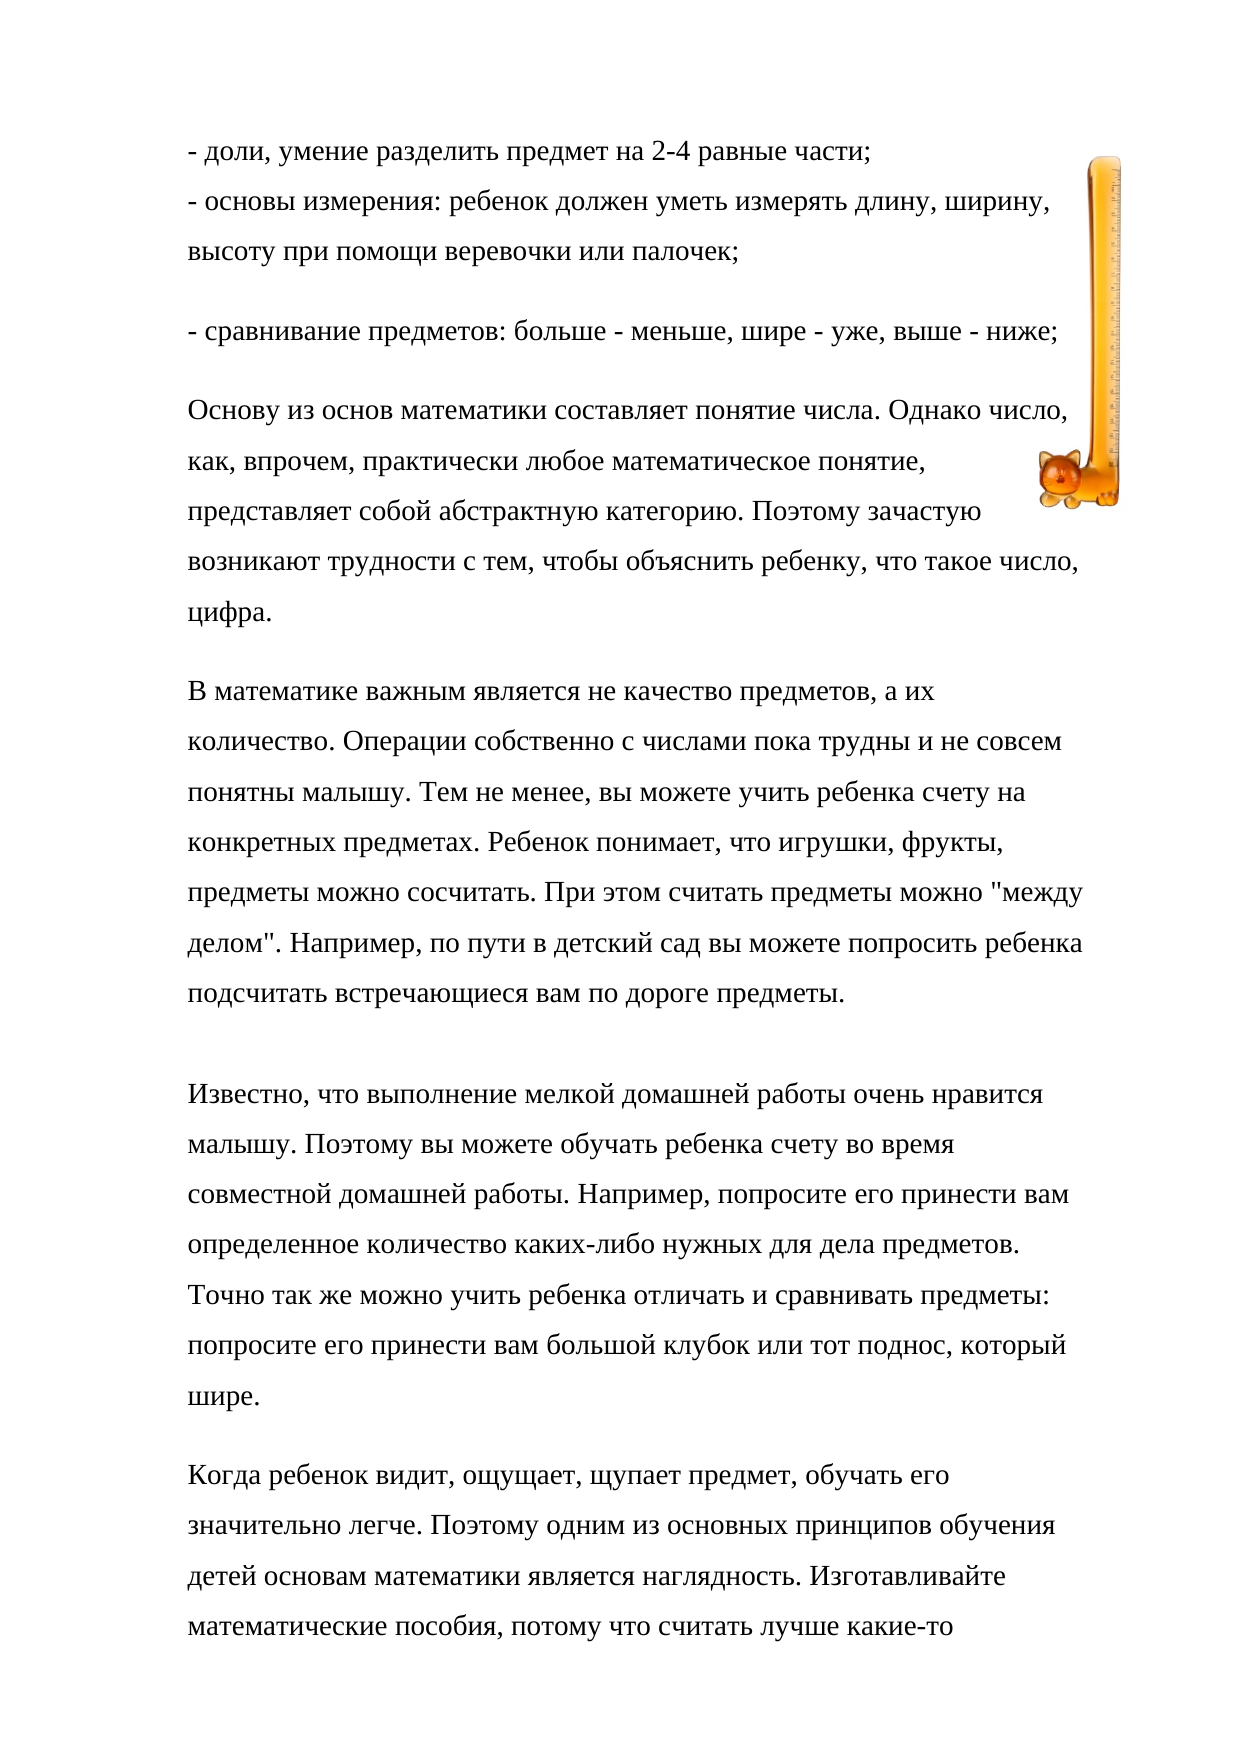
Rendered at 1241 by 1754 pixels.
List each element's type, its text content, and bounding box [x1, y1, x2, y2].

picture [1029, 144, 1133, 518]
text - доли, умение разделить предмет на 2-4 равные части; [187, 133, 1090, 166]
text - сравнивание предметов: больше - меньше, шире - уже, выше - ниже; [187, 313, 1090, 347]
text - основы измерения: ребенок должен уметь измерять длину, ширину, высоту при помощи веревочки или палочек; [187, 183, 1090, 267]
text Основу из основ математики составляет понятие числа. Однако число, как, впрочем, практически любое математическое понятие, представляет собой абстрактную категорию. Поэтому зачастую возникают трудности с тем, чтобы объяснить ребенку, что такое число, цифра. [187, 392, 1090, 627]
text Когда ребенок видит, ощущает, щупает предмет, обучать его значительно легче. Поэтому одним из основных принципов обучения детей основам математики является наглядность. Изготавливайте математические пособия, потому что считать лучше какие-то [187, 1457, 1090, 1642]
text В математике важным является не качество предметов, а их количество. Операции собственно с числами пока трудны и не совсем понятны малышу. Тем не менее, вы можете учить ребенка счету на конкретных предметах. Ребенок понимает, что игрушки, фрукты, предметы можно сосчитать. При этом считать предметы можно "между делом". Например, по пути в детский сад вы можете попросить ребенка подсчитать встречающиеся вам по дороге предметы. Известно, что выполнение мелкой домашней работы очень нравится малышу. Поэтому вы можете обучать ребенка счету во время совместной домашней работы. Например, попросите его принести вам определенное количество каких-либо нужных для дела предметов. Точно так же можно учить ребенка отличать и сравнивать предметы: попросите его принести вам большой клубок или тот поднос, который шире. [187, 673, 1090, 1411]
